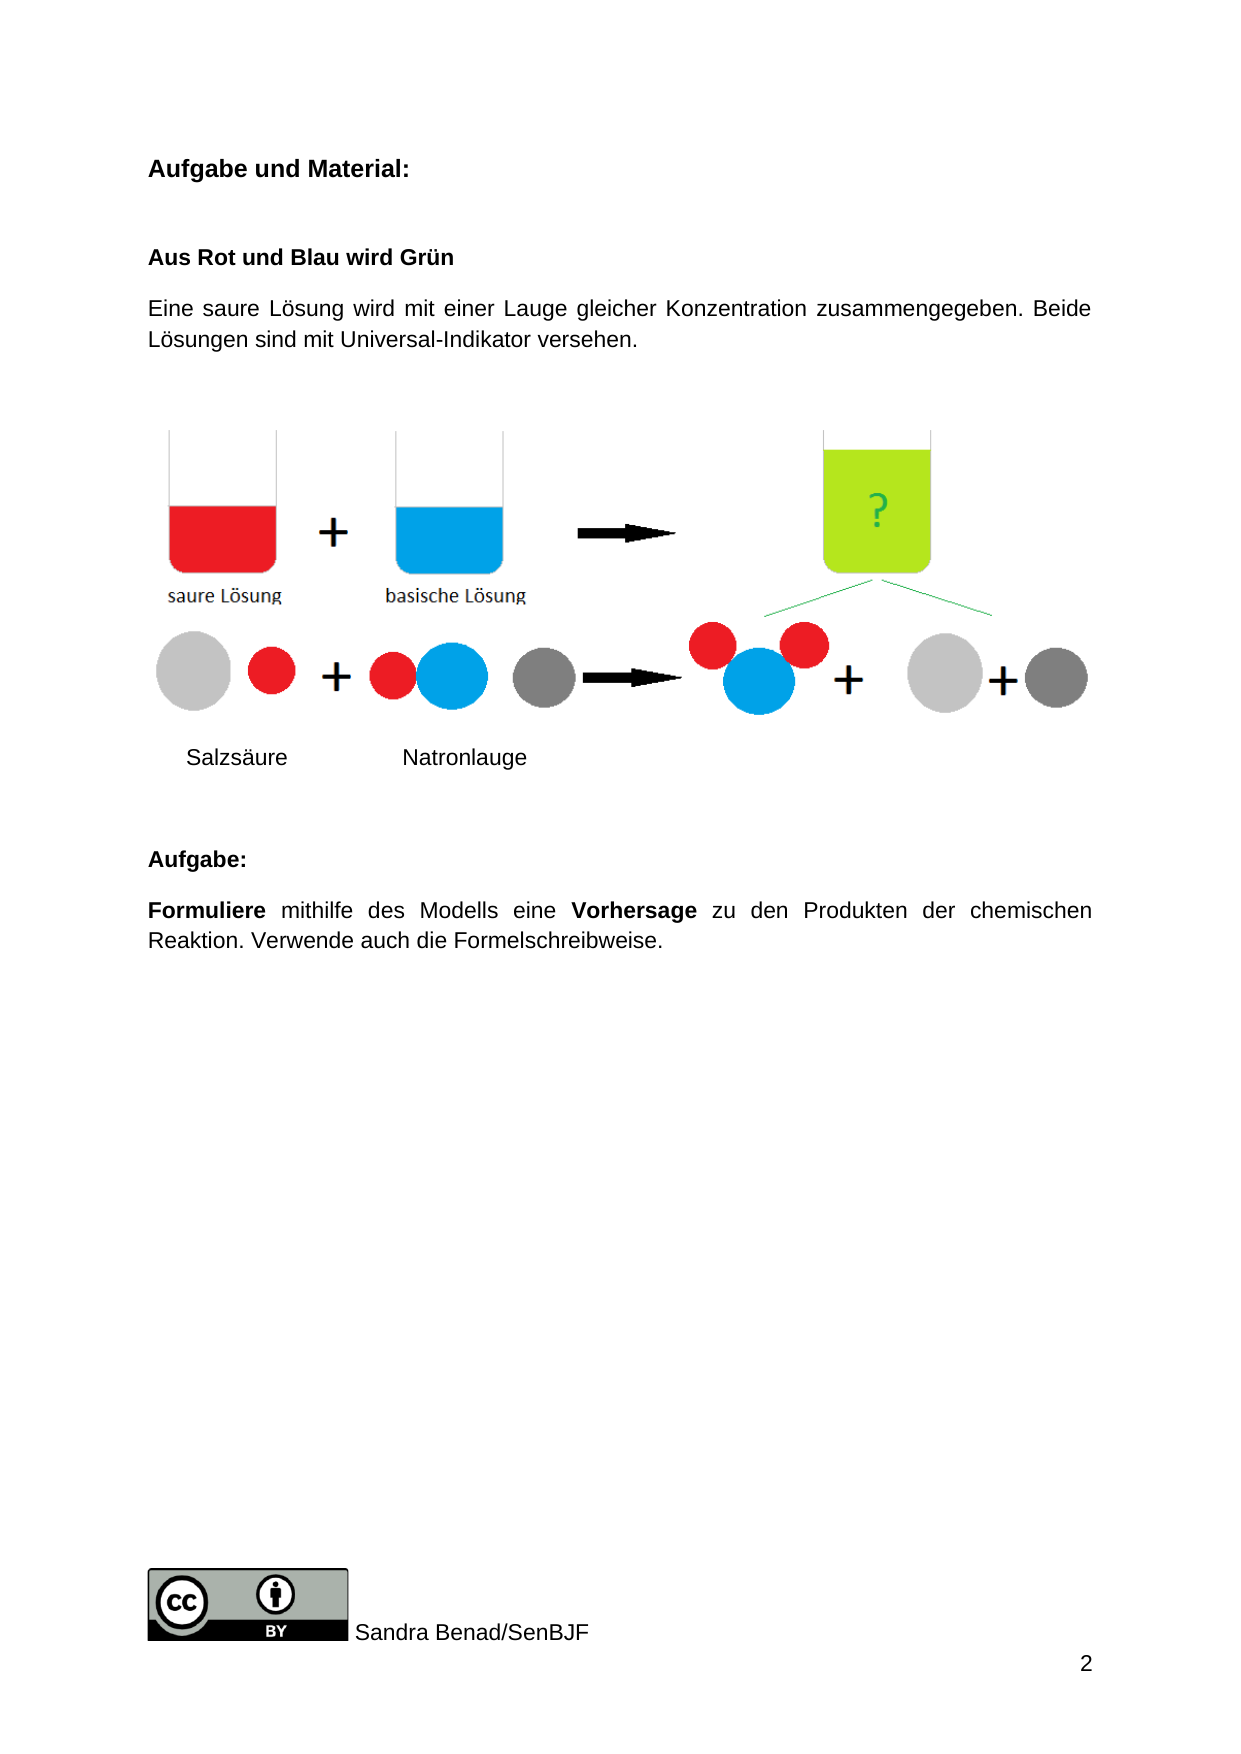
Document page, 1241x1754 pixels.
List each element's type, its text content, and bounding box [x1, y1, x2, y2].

text Aufgabe und Material: [148, 154, 1092, 183]
picture [147, 1568, 349, 1641]
text Aus Rot und Blau wird Grün [148, 244, 1092, 271]
text Formuliere mithilfe des Modells eine Vorhersage zu den Produkten der chemischen Reaktion. Verwende auch die Formelschreibweise. [148, 897, 1092, 953]
picture [147, 427, 1093, 719]
text Aufgabe: [148, 846, 1092, 872]
text Salzsäure Natronlauge [148, 743, 1092, 770]
text Sandra Benad/SenBJF [148, 1568, 1092, 1645]
text Eine saure Lösung wird mit einer Lauge gleicher Konzentration zusammengegeben. Beide Lösungen sind mit Universal-Indikator versehen. [148, 295, 1092, 352]
